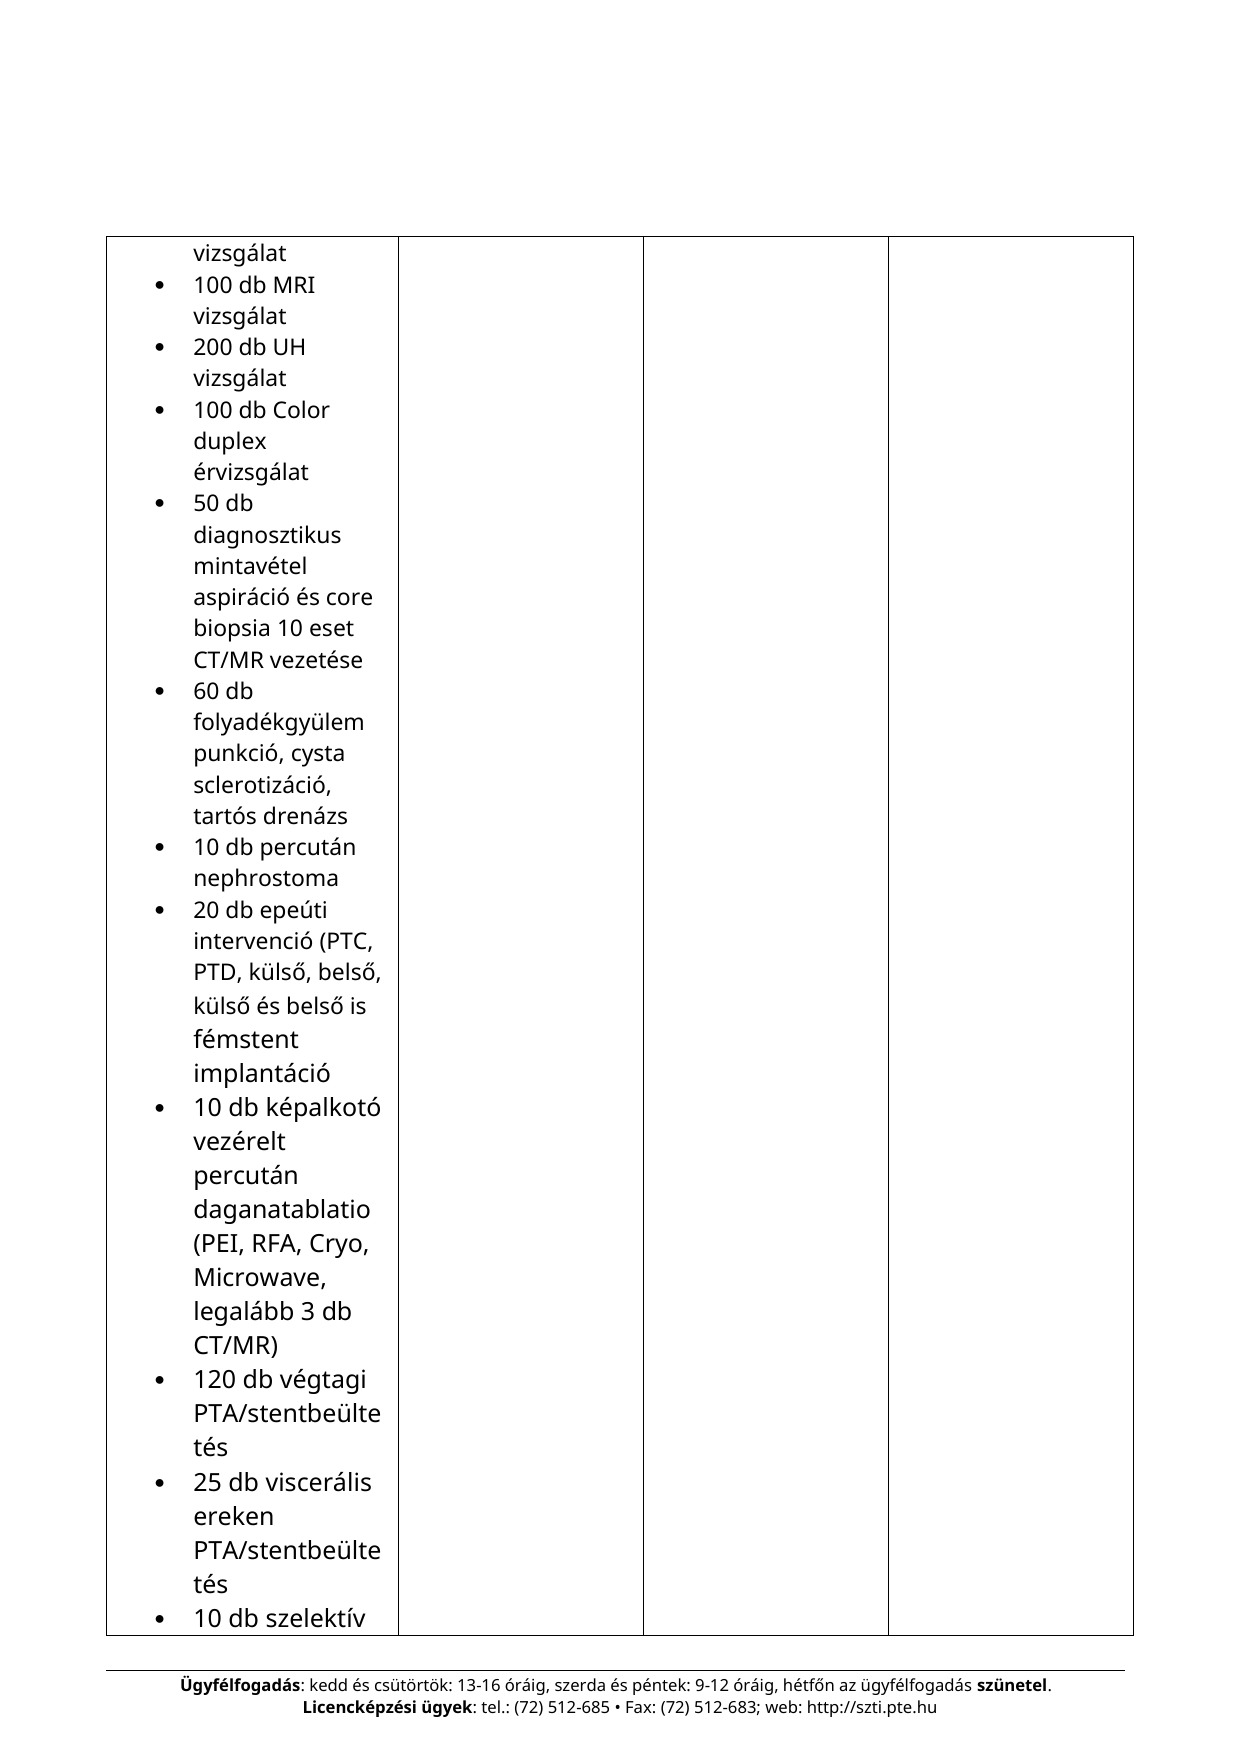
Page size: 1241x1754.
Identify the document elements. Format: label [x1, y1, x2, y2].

table_cell [107, 237, 398, 1634]
table_cell [644, 237, 888, 1634]
table_cell [399, 237, 643, 1634]
table_cell [889, 237, 1133, 1634]
